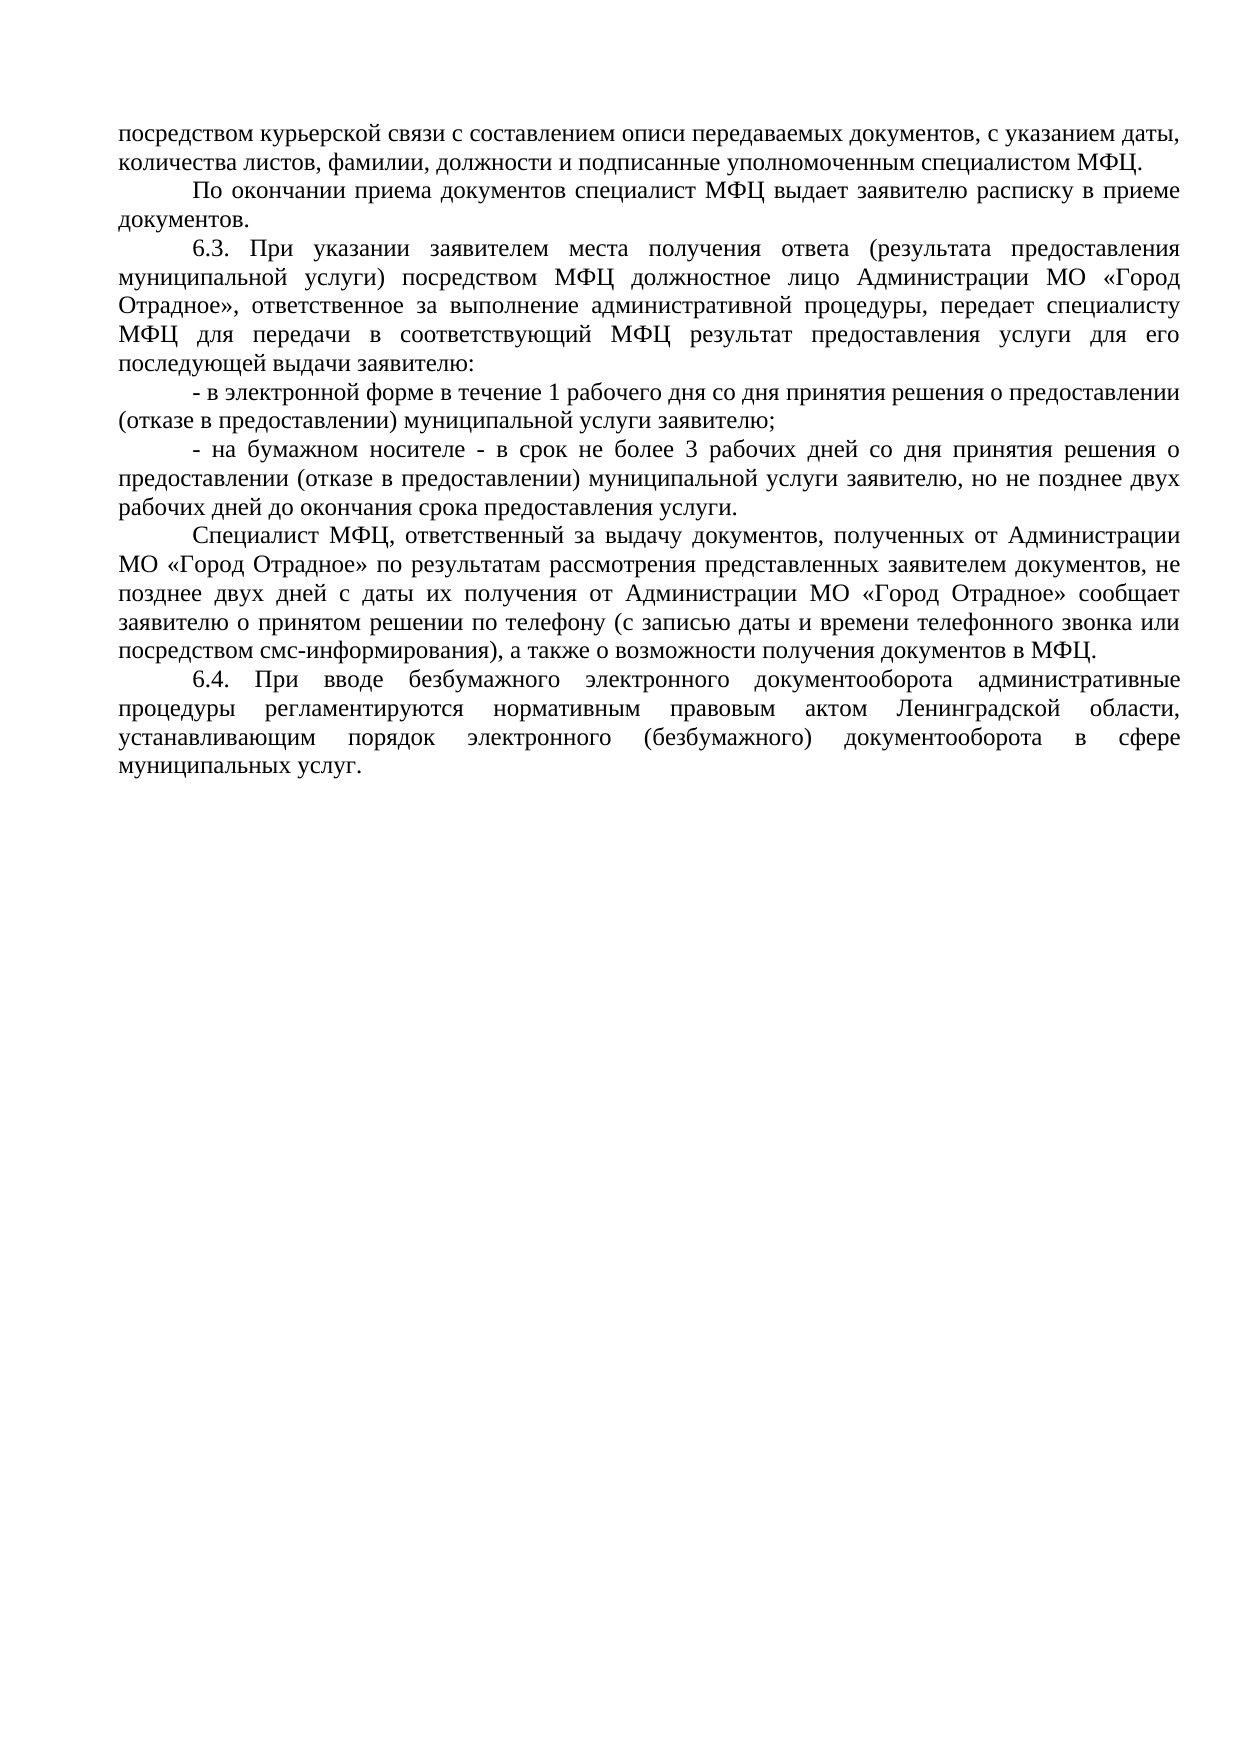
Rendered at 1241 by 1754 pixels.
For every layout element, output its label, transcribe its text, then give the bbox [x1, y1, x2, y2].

text - на бумажном носителе - в срок не более 3 рабочих дней со дня принятия решения о предоставлении (отказе в предоставлении) муниципальной услуги заявителю, но не позднее двух рабочих дней до окончания срока предоставления услуги. [118, 434, 1181, 521]
text 6.4. При вводе безбумажного электронного документооборота административные процедуры регламентируются нормативным правовым актом Ленинградской области, устанавливающим порядок электронного (безбумажного) документооборота в сфере муниципальных услуг. [118, 664, 1181, 779]
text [118, 118, 1181, 176]
text - в электронной форме в течение 1 рабочего дня со дня принятия решения о предоставлении (отказе в предоставлении) муниципальной услуги заявителю; [118, 377, 1181, 434]
text По окончании приема документов специалист МФЦ выдает заявителю расписку в приеме документов. [118, 176, 1181, 233]
text 6.3. При указании заявителем места получения ответа (результата предоставления муниципальной услуги) посредством МФЦ должностное лицо Администрации МО «Город Отрадное», ответственное за выполнение административной процедуры, передает специалисту МФЦ для передачи в соответствующий МФЦ результат предоставления услуги для его последующей выдачи заявителю: [118, 233, 1181, 377]
text Специалист МФЦ, ответственный за выдачу документов, полученных от Администрации МО «Город Отрадное» по результатам рассмотрения представленных заявителем документов, не позднее двух дней с даты их получения от Администрации МО «Город Отрадное» сообщает заявителю о принятом решении по телефону (с записью даты и времени телефонного звонка или посредством смс-информирования), а также о возможности получения документов в МФЦ. [118, 521, 1181, 664]
